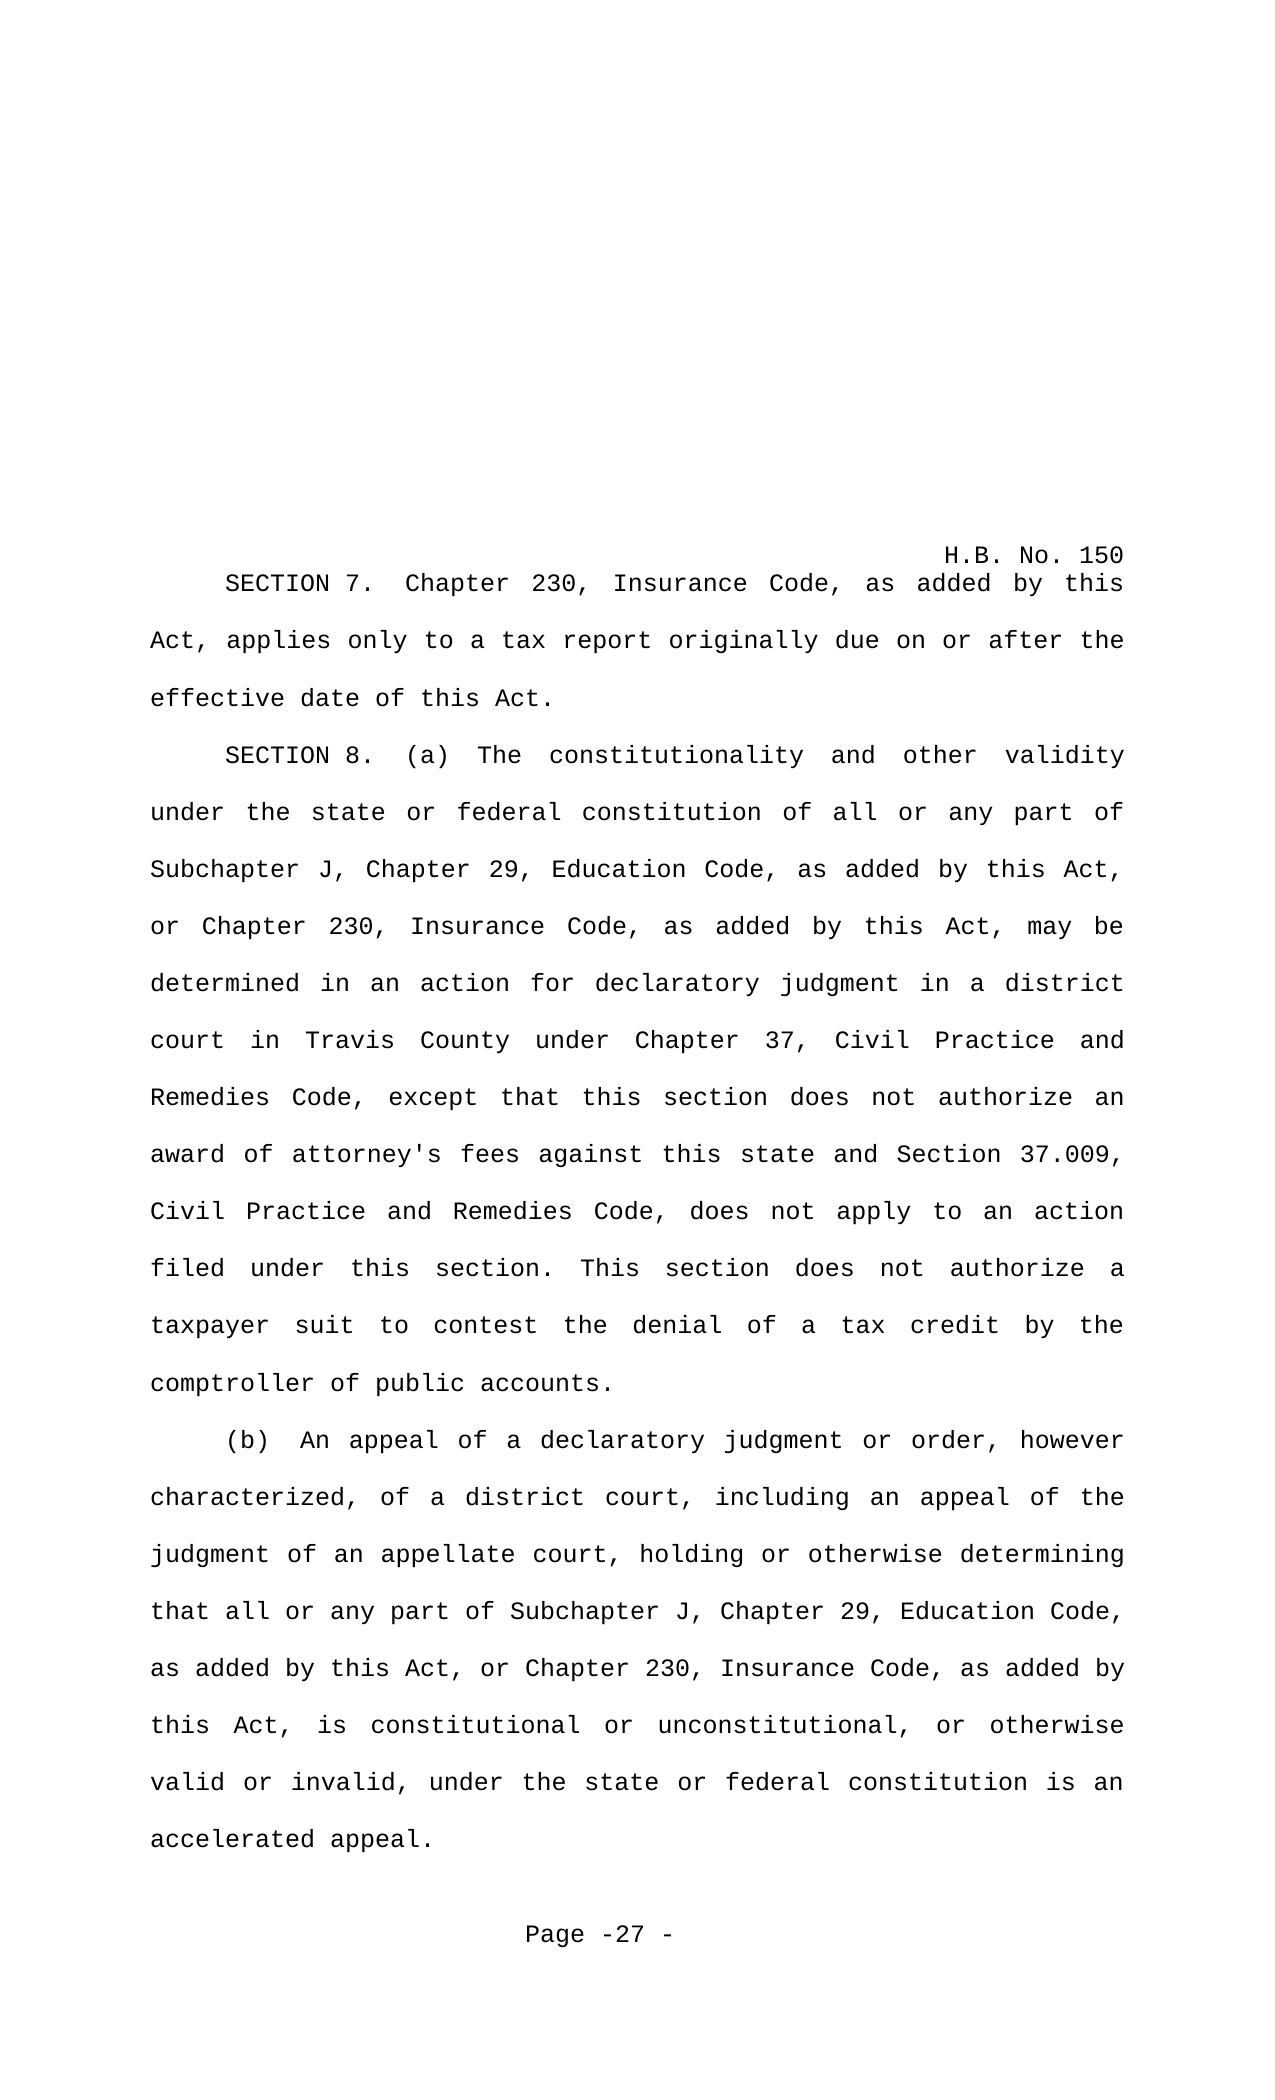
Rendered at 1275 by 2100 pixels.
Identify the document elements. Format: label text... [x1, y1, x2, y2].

text (b) An appeal of a declaratory judgment or order, however characterized, of a district court, including an appeal of the judgment of an appellate court, holding or otherwise determining that all or any part of Subchapter J, Chapter 29, Education Code, as added by this Act, or Chapter 230, Insurance Code, as added by this Act, is constitutional or unconstitutional, or otherwise valid or invalid, under the state or federal constitution is an accelerated appeal. [150, 1427, 1125, 1855]
text SECTION 7. Chapter 230, Insurance Code, as added by this Act, applies only to a tax report originally due on or after the effective date of this Act. [150, 571, 1125, 713]
text SECTION 8. (a) The constitutionality and other validity under the state or federal constitution of all or any part of Subchapter J, Chapter 29, Education Code, as added by this Act, or Chapter 230, Insurance Code, as added by this Act, may be determined in an action for declaratory judgment in a district court in Travis County under Chapter 37, Civil Practice and Remedies Code, except that this section does not authorize an award of attorney's fees against this state and Section 37.009, Civil Practice and Remedies Code, does not apply to an action filed under this section. This section does not authorize a taxpayer suit to contest the denial of a tax credit by the comptroller of public accounts. [150, 742, 1125, 1398]
